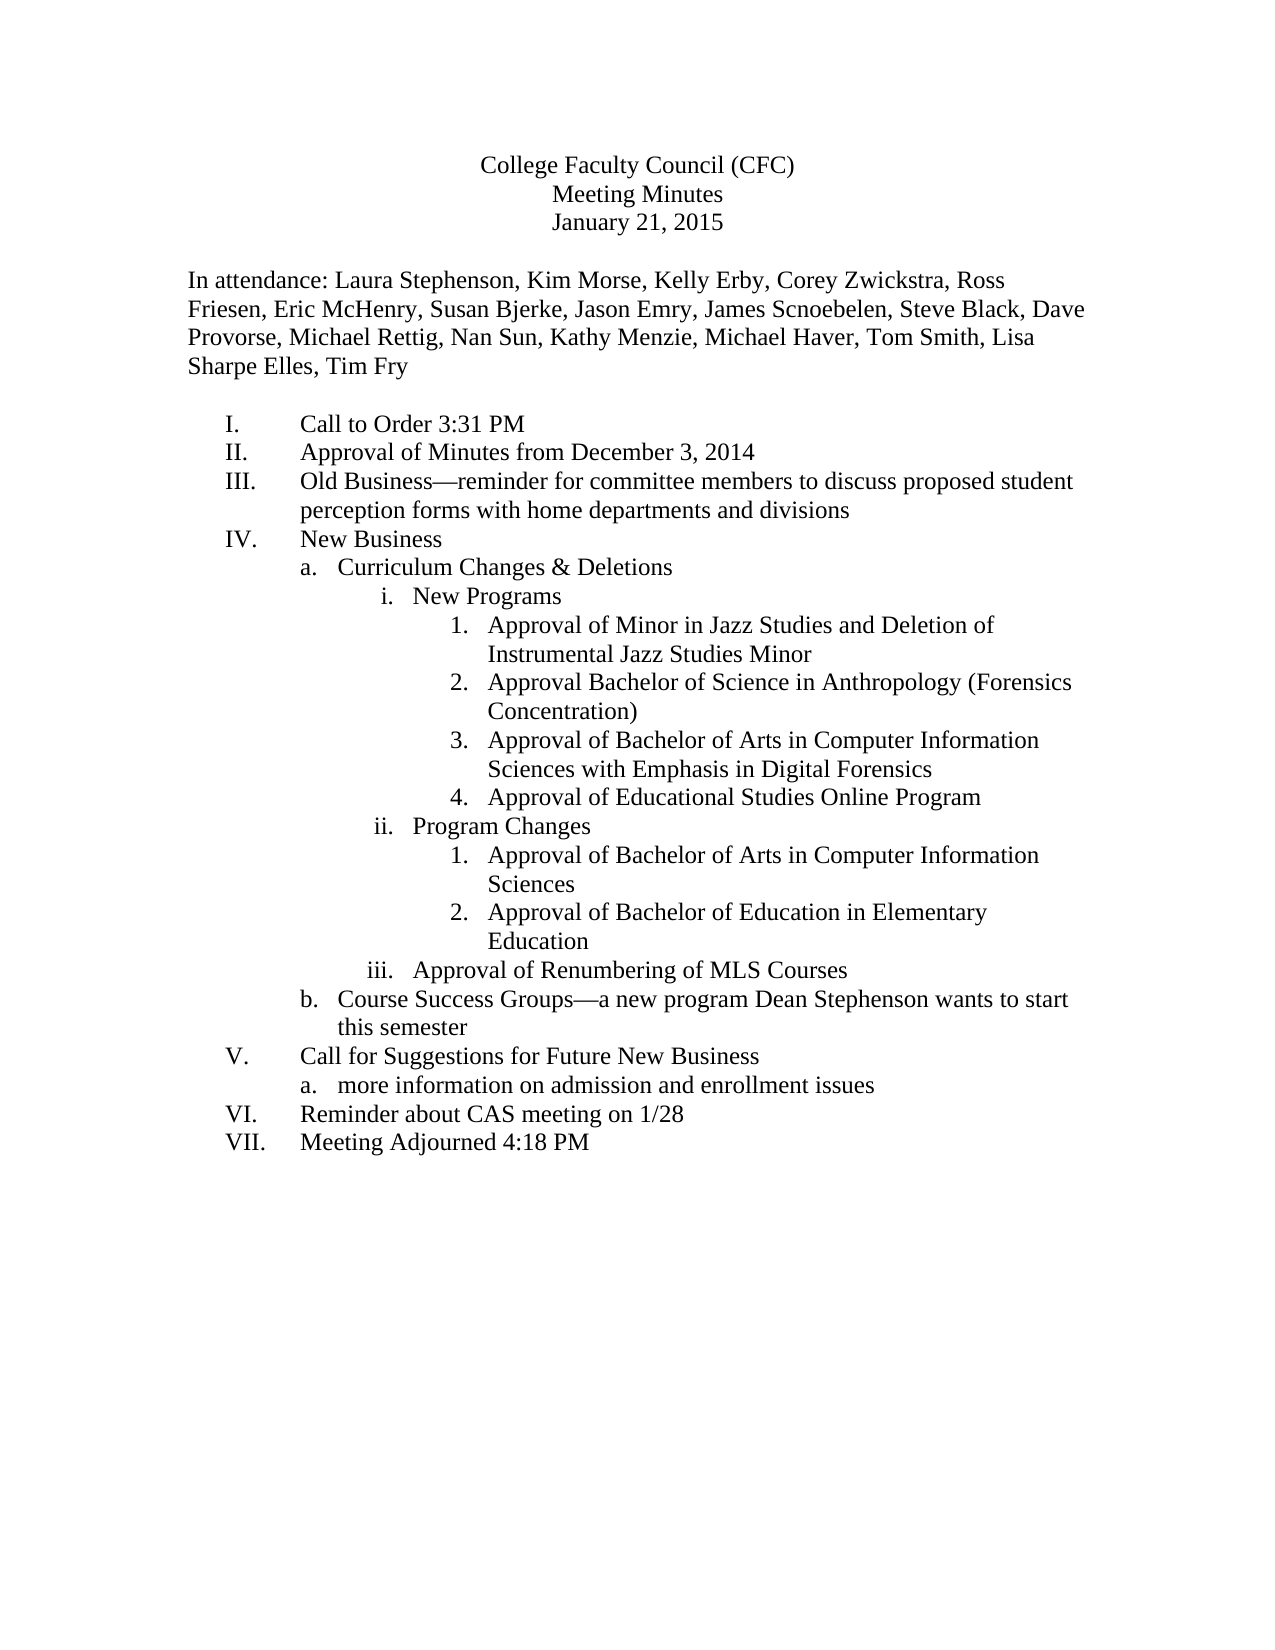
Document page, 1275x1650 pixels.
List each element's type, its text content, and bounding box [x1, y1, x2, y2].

list Approval of Minutes from December 3, 2014 [225, 437, 1087, 466]
list Meeting Adjourned 4:18 PM [225, 1127, 1087, 1156]
text January 21, 2015 [187, 207, 1087, 236]
list more information on admission and enrollment issues [300, 1070, 1087, 1099]
list New Programs [394, 581, 1087, 610]
list Call to Order 3:31 PM [225, 409, 1087, 437]
list Old Business—reminder for committee members to discuss proposed student perception forms with home departments and divisions [225, 466, 1087, 524]
list Course Success Groups—a new program Dean Stephenson wants to start this semester [300, 984, 1087, 1041]
list New Business [225, 524, 1087, 552]
list Reminder about CAS meeting on 1/28 [225, 1099, 1087, 1127]
list Approval of Educational Studies Online Program [450, 782, 1087, 811]
text In attendance: Laura Stephenson, Kim Morse, Kelly Erby, Corey Zwickstra, Ross Friesen, Eric McHenry, Susan Bjerke, Jason Emry, James Scnoebelen, Steve Black, Dave Provorse, Michael Rettig, Nan Sun, Kathy Menzie, Michael Haver, Tom Smith, Lisa Sharpe Elles, Tim Fry [187, 265, 1087, 380]
list Approval of Minor in Jazz Studies and Deletion of Instrumental Jazz Studies Minor [450, 610, 1087, 667]
list Curriculum Changes & Deletions [300, 552, 1087, 581]
list Approval of Bachelor of Education in Elementary Education [450, 897, 1087, 955]
list Approval Bachelor of Science in Anthropology (Forensics Concentration) [450, 667, 1087, 725]
text Meeting Minutes [187, 179, 1087, 207]
list Approval of Bachelor of Arts in Computer Information Sciences with Emphasis in Digital Forensics [450, 725, 1087, 782]
text College Faculty Council (CFC) [187, 150, 1087, 179]
list Approval of Bachelor of Arts in Computer Information Sciences [450, 840, 1087, 897]
list Call for Suggestions for Future New Business [225, 1041, 1087, 1070]
list Program Changes [394, 811, 1087, 840]
list Approval of Renumbering of MLS Courses [394, 955, 1087, 984]
